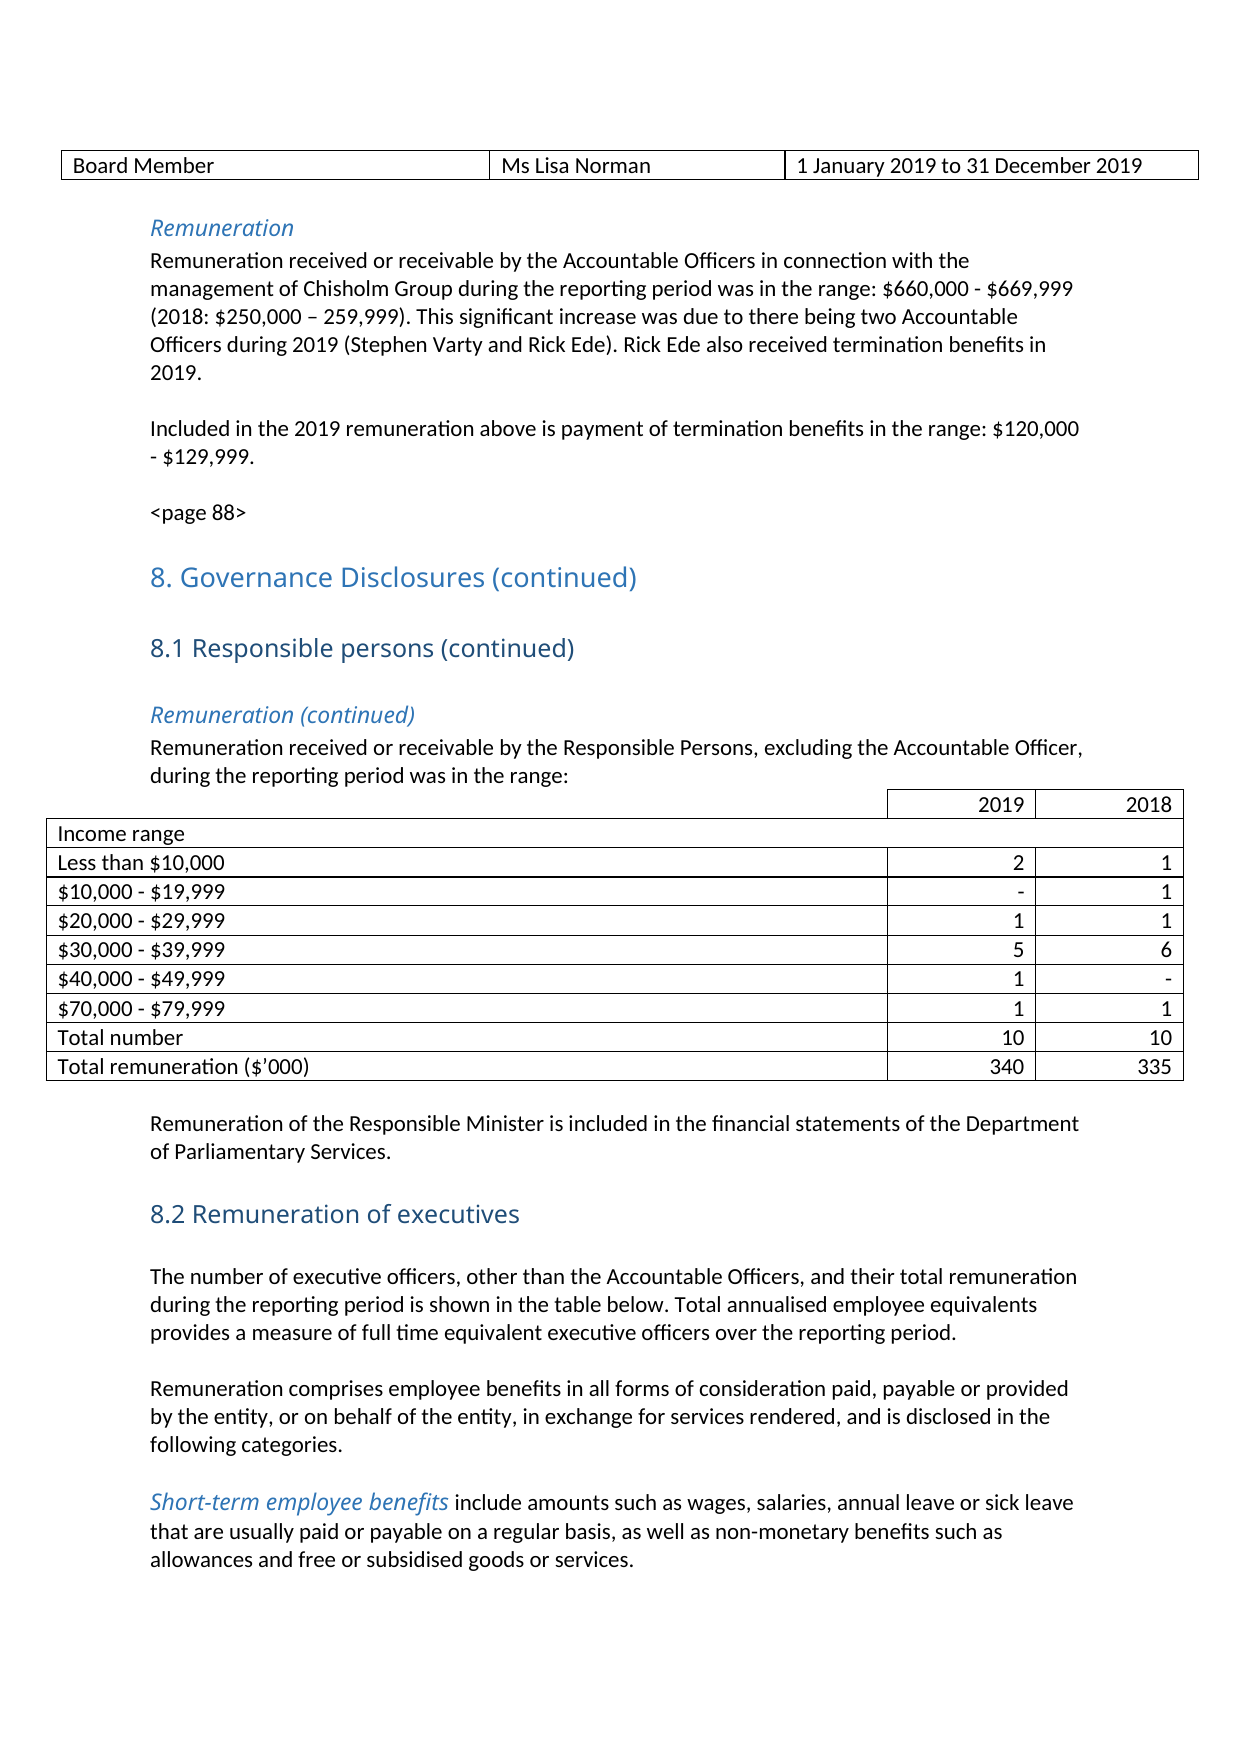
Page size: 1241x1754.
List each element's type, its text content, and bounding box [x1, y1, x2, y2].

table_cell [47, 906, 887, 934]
subtitle 8. Governance Disclosures (continued) [150, 558, 1090, 595]
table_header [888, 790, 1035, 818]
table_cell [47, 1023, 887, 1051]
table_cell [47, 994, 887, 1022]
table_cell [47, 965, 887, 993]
text Remuneration comprises employee benefits in all forms of consideration paid, payable or provided by the entity, or on behalf of the entity, in exchange for services rendered, and is disclosed in the following categories. [150, 1374, 1090, 1458]
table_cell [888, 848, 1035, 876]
text Included in the 2019 remuneration above is payment of termination benefits in the range: $120,000 - $129,999. [150, 414, 1090, 470]
text <page 88> [150, 498, 1090, 526]
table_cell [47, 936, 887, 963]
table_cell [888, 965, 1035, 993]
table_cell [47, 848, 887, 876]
subtitle Remuneration (continued) [150, 699, 1090, 731]
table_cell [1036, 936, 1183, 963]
text Remuneration received or receivable by the Accountable Officers in connection with the management of Chisholm Group during the reporting period was in the range: $660,000 - $669,999 (2018: $250,000 – 259,999). This significant increase was due to there being two Accountable Officers during 2019 (Stephen Varty and Rick Ede). Rick Ede also received termination benefits in 2019. [150, 246, 1090, 386]
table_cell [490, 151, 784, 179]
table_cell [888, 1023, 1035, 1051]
subtitle 8.1 Responsible persons (continued) [150, 630, 1090, 664]
subtitle Remuneration [150, 212, 1090, 243]
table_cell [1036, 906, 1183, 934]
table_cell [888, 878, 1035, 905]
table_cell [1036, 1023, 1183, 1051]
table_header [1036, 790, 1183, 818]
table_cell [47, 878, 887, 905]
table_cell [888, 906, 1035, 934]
text The number of executive officers, other than the Accountable Officers, and their total remuneration during the reporting period is shown in the table below. Total annualised employee equivalents provides a measure of full time equivalent executive officers over the reporting period. [150, 1262, 1090, 1346]
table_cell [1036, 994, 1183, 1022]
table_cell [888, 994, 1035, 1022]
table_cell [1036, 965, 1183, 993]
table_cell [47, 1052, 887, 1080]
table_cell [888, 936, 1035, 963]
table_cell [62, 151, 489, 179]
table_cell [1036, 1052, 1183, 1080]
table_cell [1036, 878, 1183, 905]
text Short-term employee benefits include amounts such as wages, salaries, annual leave or sick leave that are usually paid or payable on a regular basis, as well as non-monetary benefits such as allowances and free or subsidised goods or services. [150, 1486, 1090, 1573]
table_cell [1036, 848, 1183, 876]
subtitle 8.2 Remuneration of executives [150, 1197, 1090, 1231]
text Remuneration received or receivable by the Responsible Persons, excluding the Accountable Officer, during the reporting period was in the range: [150, 733, 1090, 789]
text Remuneration of the Responsible Minister is included in the financial statements of the Department of Parliamentary Services. [150, 1109, 1090, 1165]
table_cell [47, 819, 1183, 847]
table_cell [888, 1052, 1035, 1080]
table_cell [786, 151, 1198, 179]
